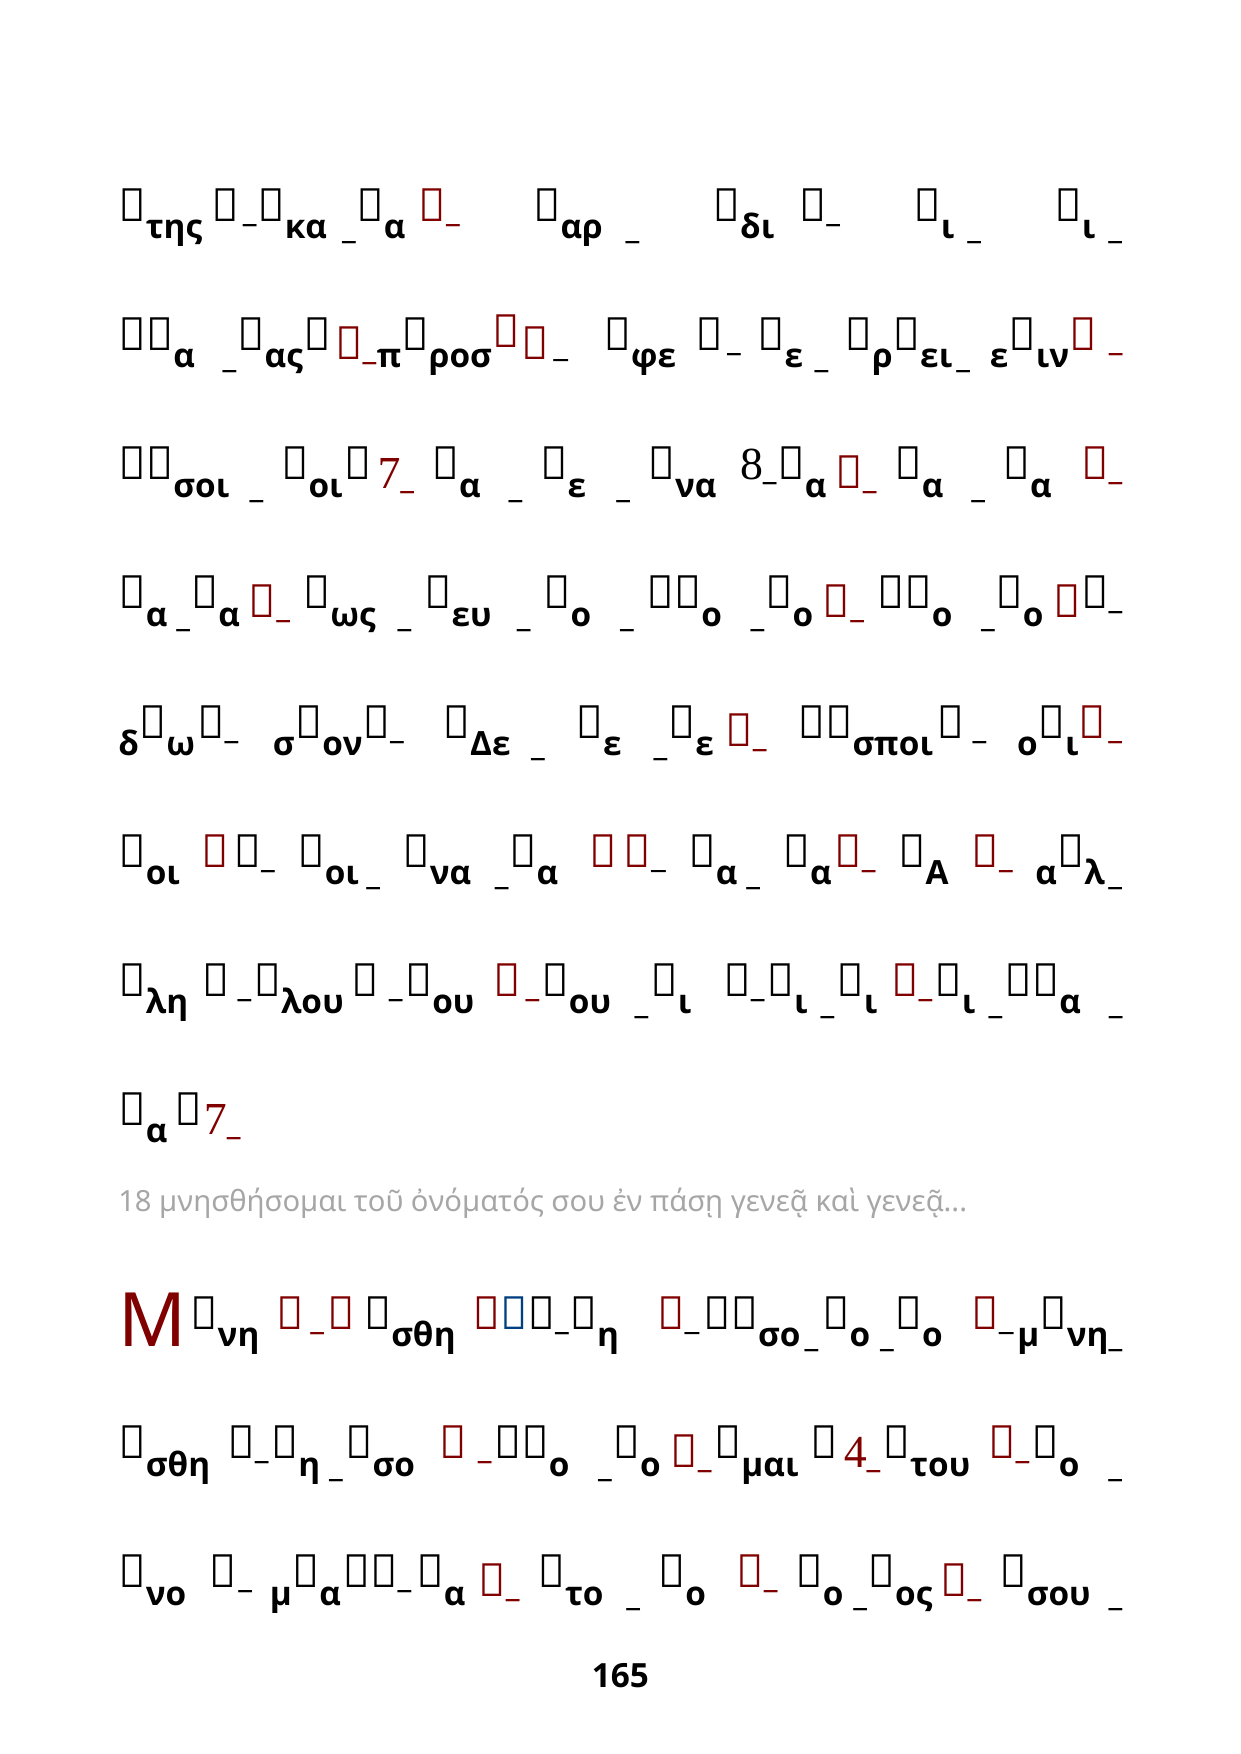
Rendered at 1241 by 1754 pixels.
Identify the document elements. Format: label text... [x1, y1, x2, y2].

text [118, 118, 1122, 1151]
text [118, 1226, 1122, 1614]
text 18 μνησθήσομαι τοῦ ὀνόματός σου ἐν πάσῃ γενεᾷ καὶ γενεᾷ... [118, 1181, 1122, 1220]
